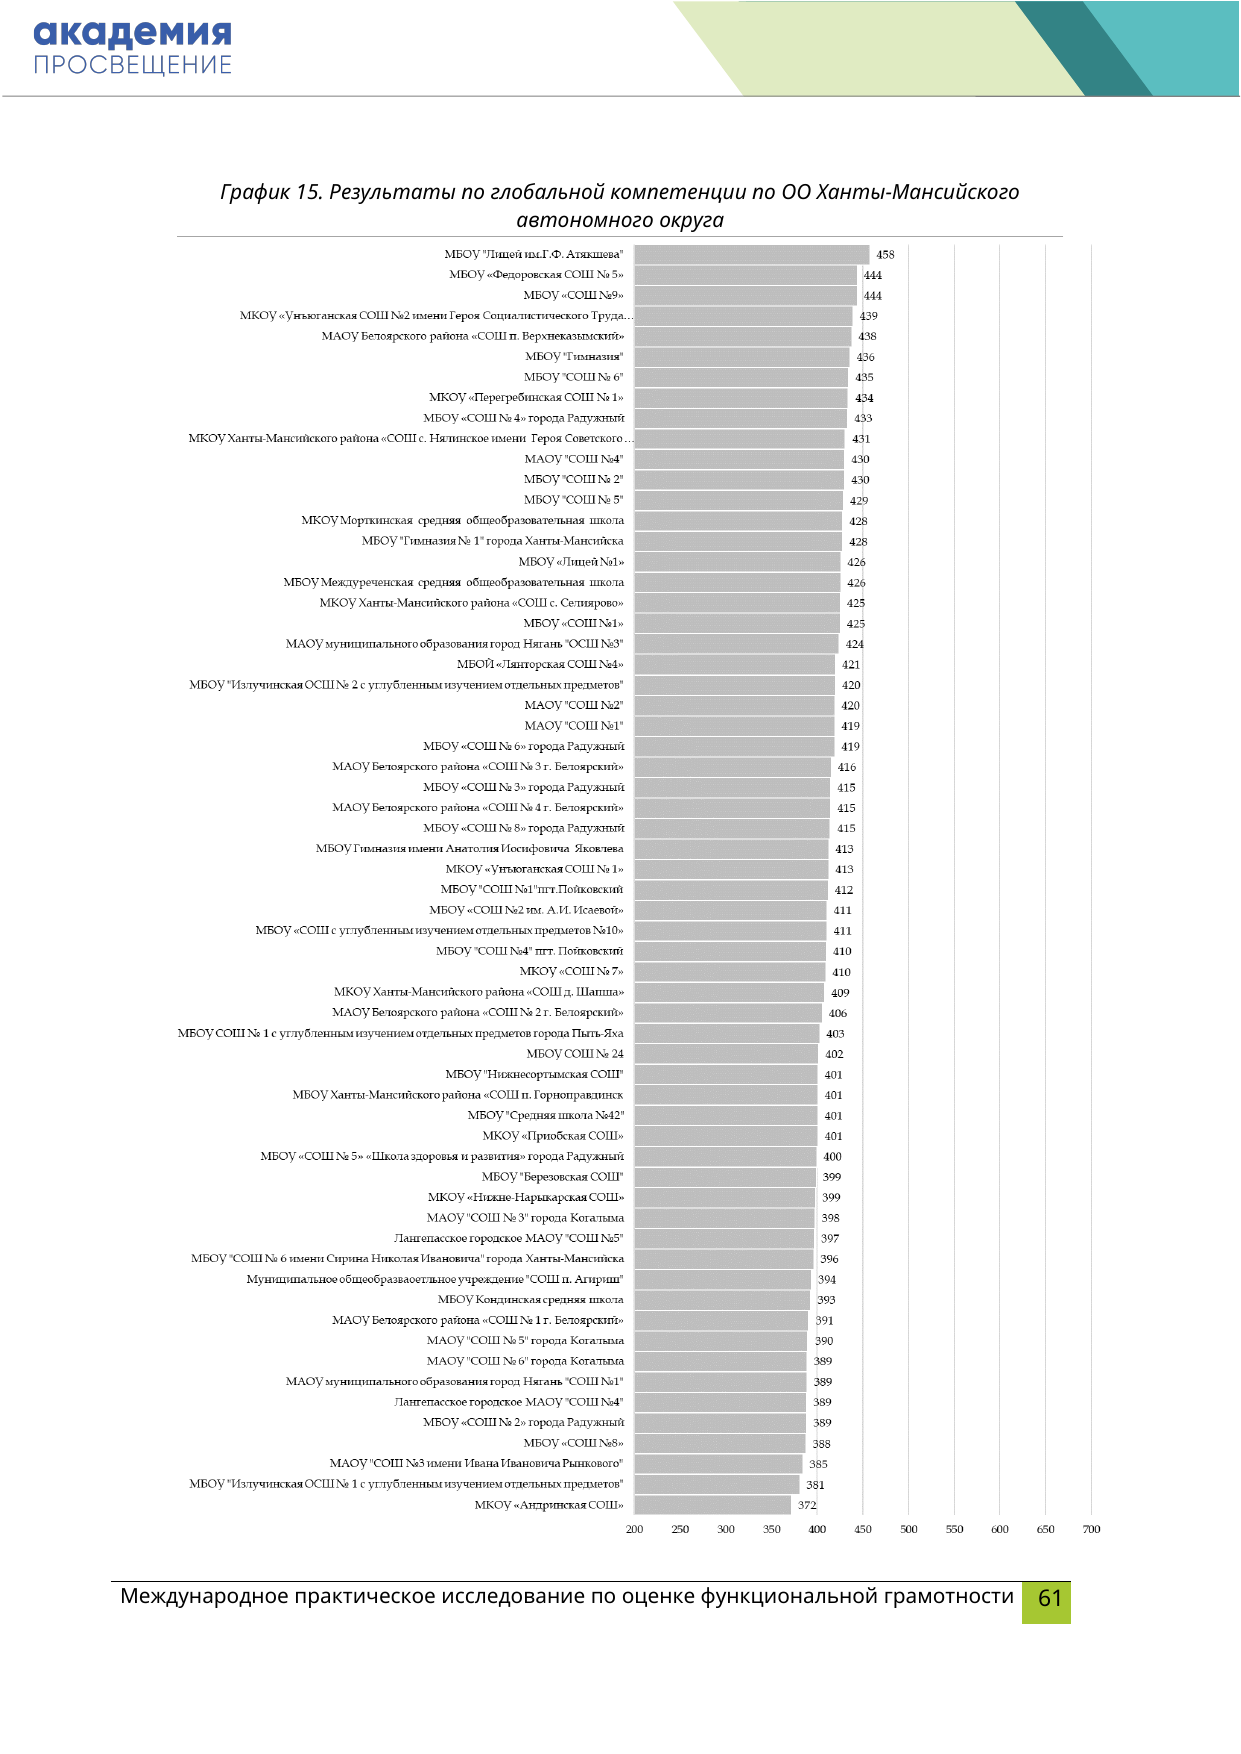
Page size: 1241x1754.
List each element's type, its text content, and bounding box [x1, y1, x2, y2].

text График 15. Результаты по глобальной компетенции по ОО Ханты-Мансийского автономного округа [177, 177, 1063, 236]
picture [132, 237, 1114, 1539]
picture [33, 22, 231, 77]
